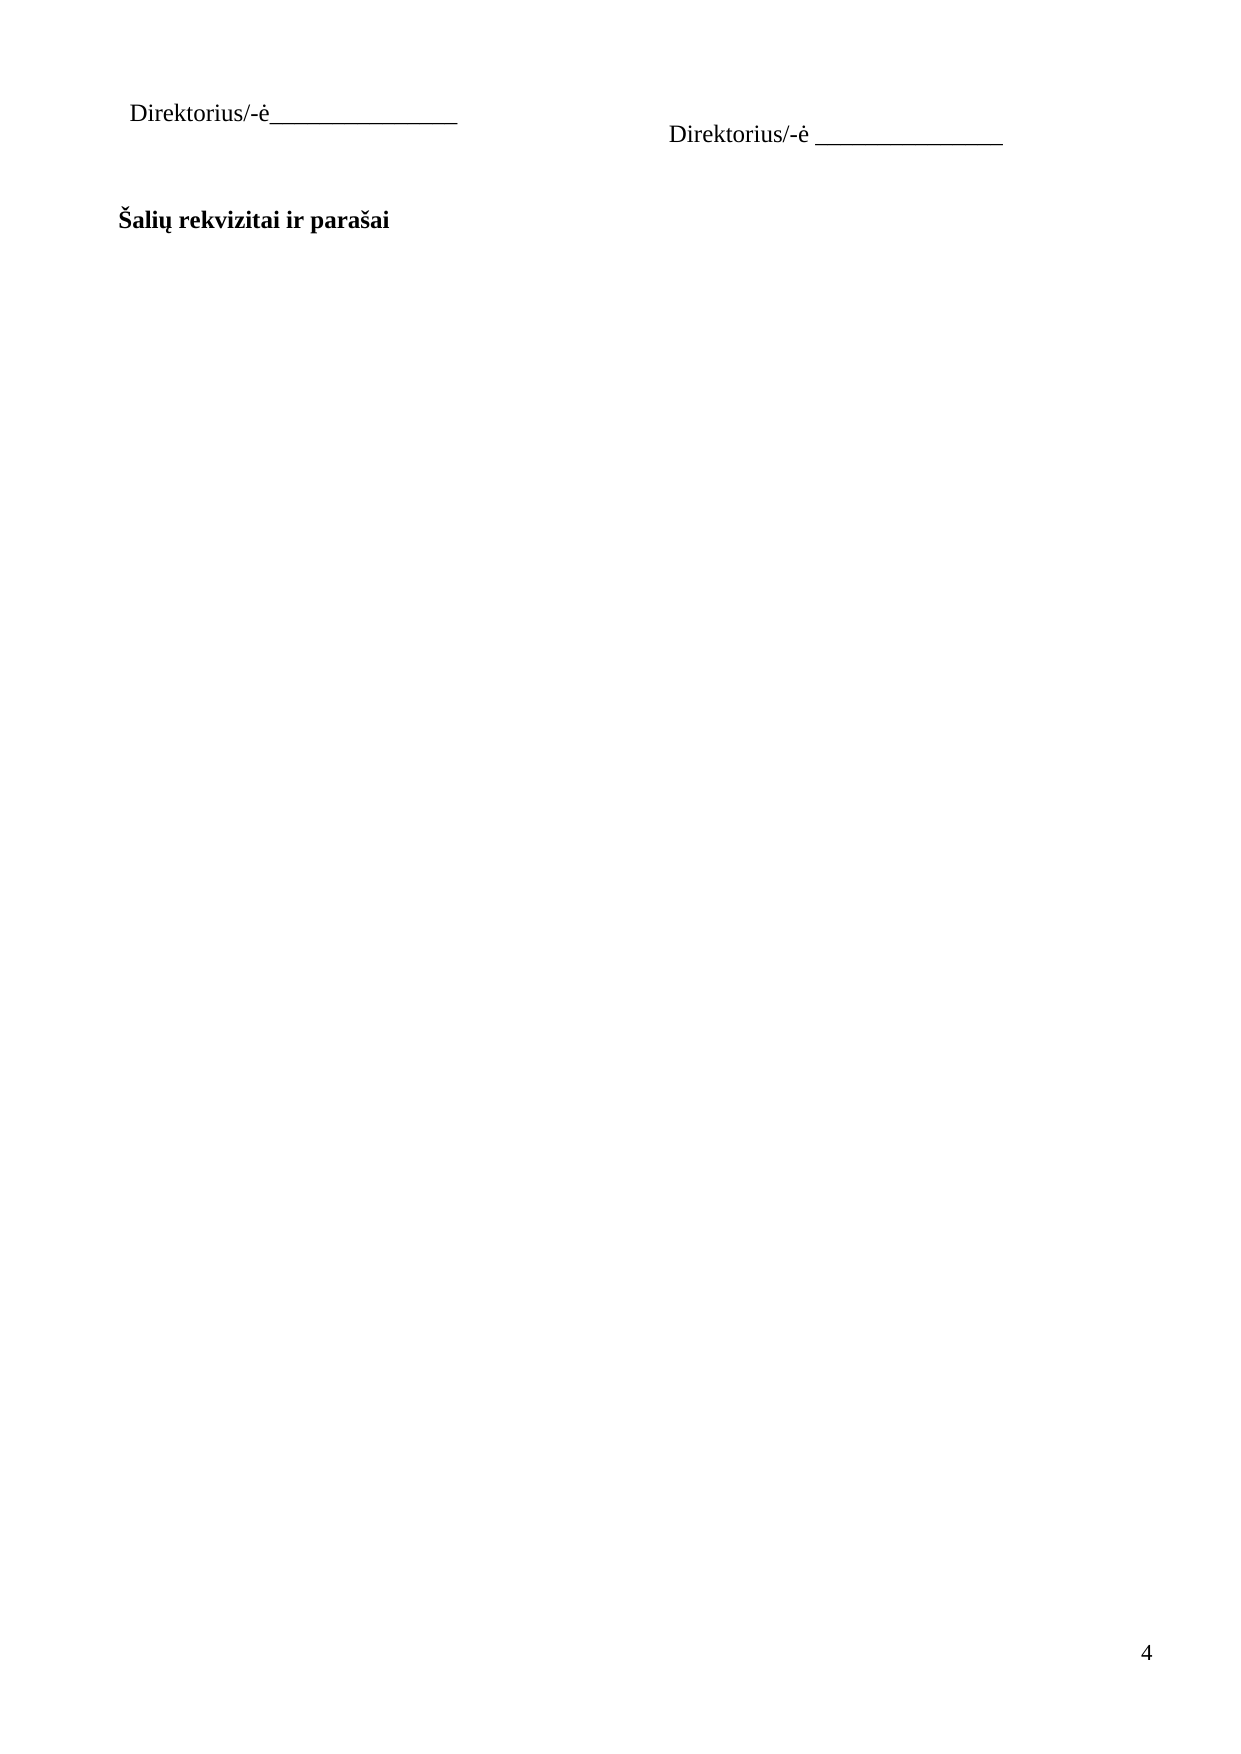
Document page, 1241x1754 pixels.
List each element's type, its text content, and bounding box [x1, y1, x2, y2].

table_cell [118, 98, 646, 155]
text Šalių rekvizitai ir parašai [118, 205, 1152, 234]
table_cell [646, 98, 1148, 155]
